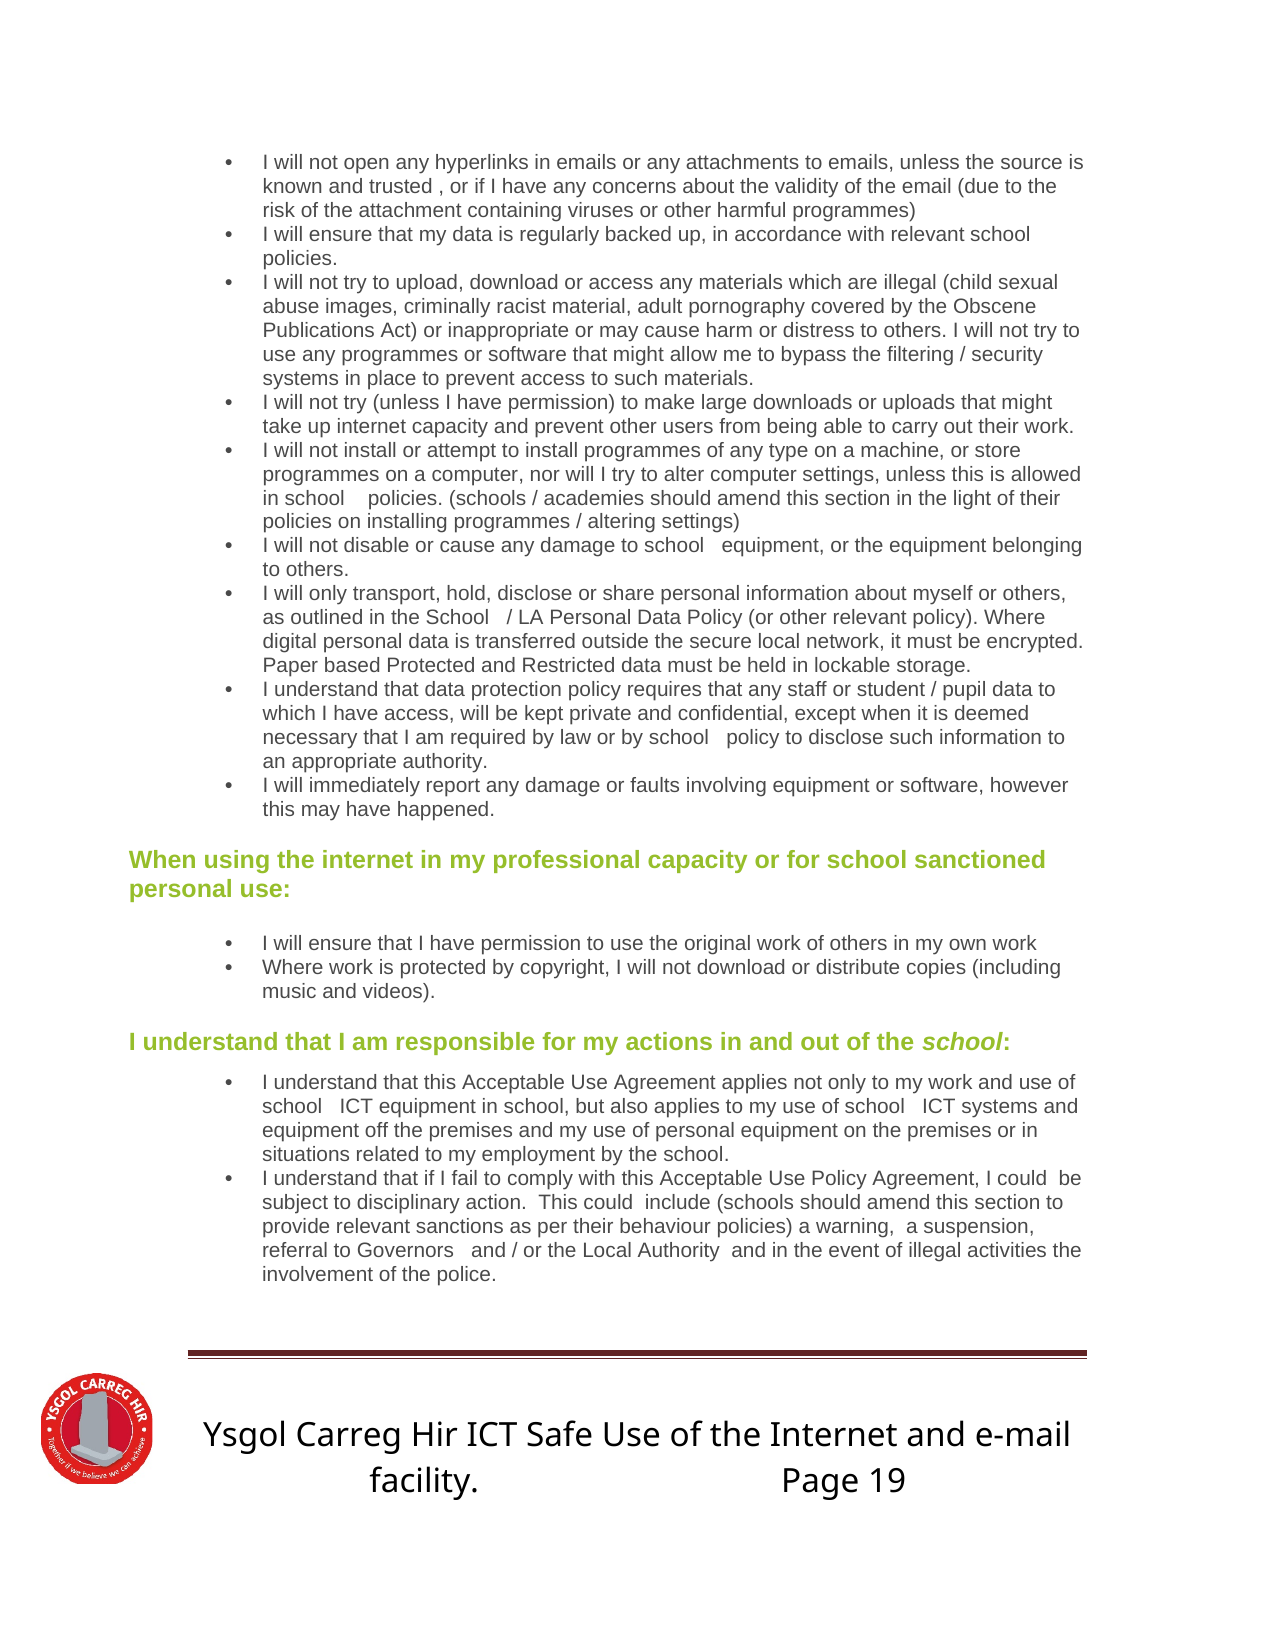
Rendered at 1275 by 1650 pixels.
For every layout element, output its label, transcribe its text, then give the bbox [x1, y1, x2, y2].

list I will not try to upload, download or access any materials which are illegal (child sexual abuse images, criminally racist material, adult pornography covered by the Obscene Publications Act) or inappropriate or may cause harm or distress to others. I will not try to use any programmes or software that might allow me to bypass the filtering / security systems in place to prevent access to such materials. [225, 270, 1087, 389]
list I will ensure that I have permission to use the original work of others in my own work [225, 931, 1087, 955]
list I will only transport, hold, disclose or share personal information about myself or others, as outlined in the School / LA Personal Data Policy (or other relevant policy). Where digital personal data is transferred outside the secure local network, it must be encrypted. Paper based Protected and Restricted data must be held in lockable storage. [225, 581, 1087, 677]
subtitle I understand that I am responsible for my actions in and out of the school: [128, 1027, 1087, 1056]
list I will ensure that my data is regularly backed up, in accordance with relevant school policies. [225, 222, 1087, 270]
subtitle When using the internet in my professional capacity or for school sanctioned personal use: [128, 845, 1087, 902]
list I understand that if I fail to comply with this Acceptable Use Policy Agreement, I could be subject to disciplinary action. This could include (schools should amend this section to provide relevant sanctions as per their behaviour policies) a warning, a suspension, referral to Governors and / or the Local Authority and in the event of illegal activities the involvement of the police. [225, 1166, 1087, 1286]
list I will not install or attempt to install programmes of any type on a machine, or store programmes on a computer, nor will I try to alter computer settings, unless this is allowed in school policies. (schools / academies should amend this section in the light of their policies on installing programmes / altering settings) [225, 437, 1087, 533]
list I will not open any hyperlinks in emails or any attachments to emails, unless the source is known and trusted , or if I have any concerns about the validity of the email (due to the risk of the attachment containing viruses or other harmful programmes) [225, 150, 1087, 222]
picture [39, 1373, 153, 1483]
list I will not disable or cause any damage to school equipment, or the equipment belonging to others. [225, 533, 1087, 581]
list Where work is protected by copyright, I will not download or distribute copies (including music and videos). [225, 955, 1087, 1003]
list I understand that this Acceptable Use Agreement applies not only to my work and use of school ICT equipment in school, but also applies to my use of school ICT systems and equipment off the premises and my use of personal equipment on the premises or in situations related to my employment by the school. [225, 1070, 1087, 1166]
list I understand that data protection policy requires that any staff or student / pupil data to which I have access, will be kept private and confidential, except when it is deemed necessary that I am required by law or by school policy to disclose such information to an appropriate authority. [225, 677, 1087, 773]
list I will not try (unless I have permission) to make large downloads or uploads that might take up internet capacity and prevent other users from being able to carry out their work. [225, 389, 1087, 437]
list I will immediately report any damage or faults involving equipment or software, however this may have happened. [225, 773, 1087, 821]
